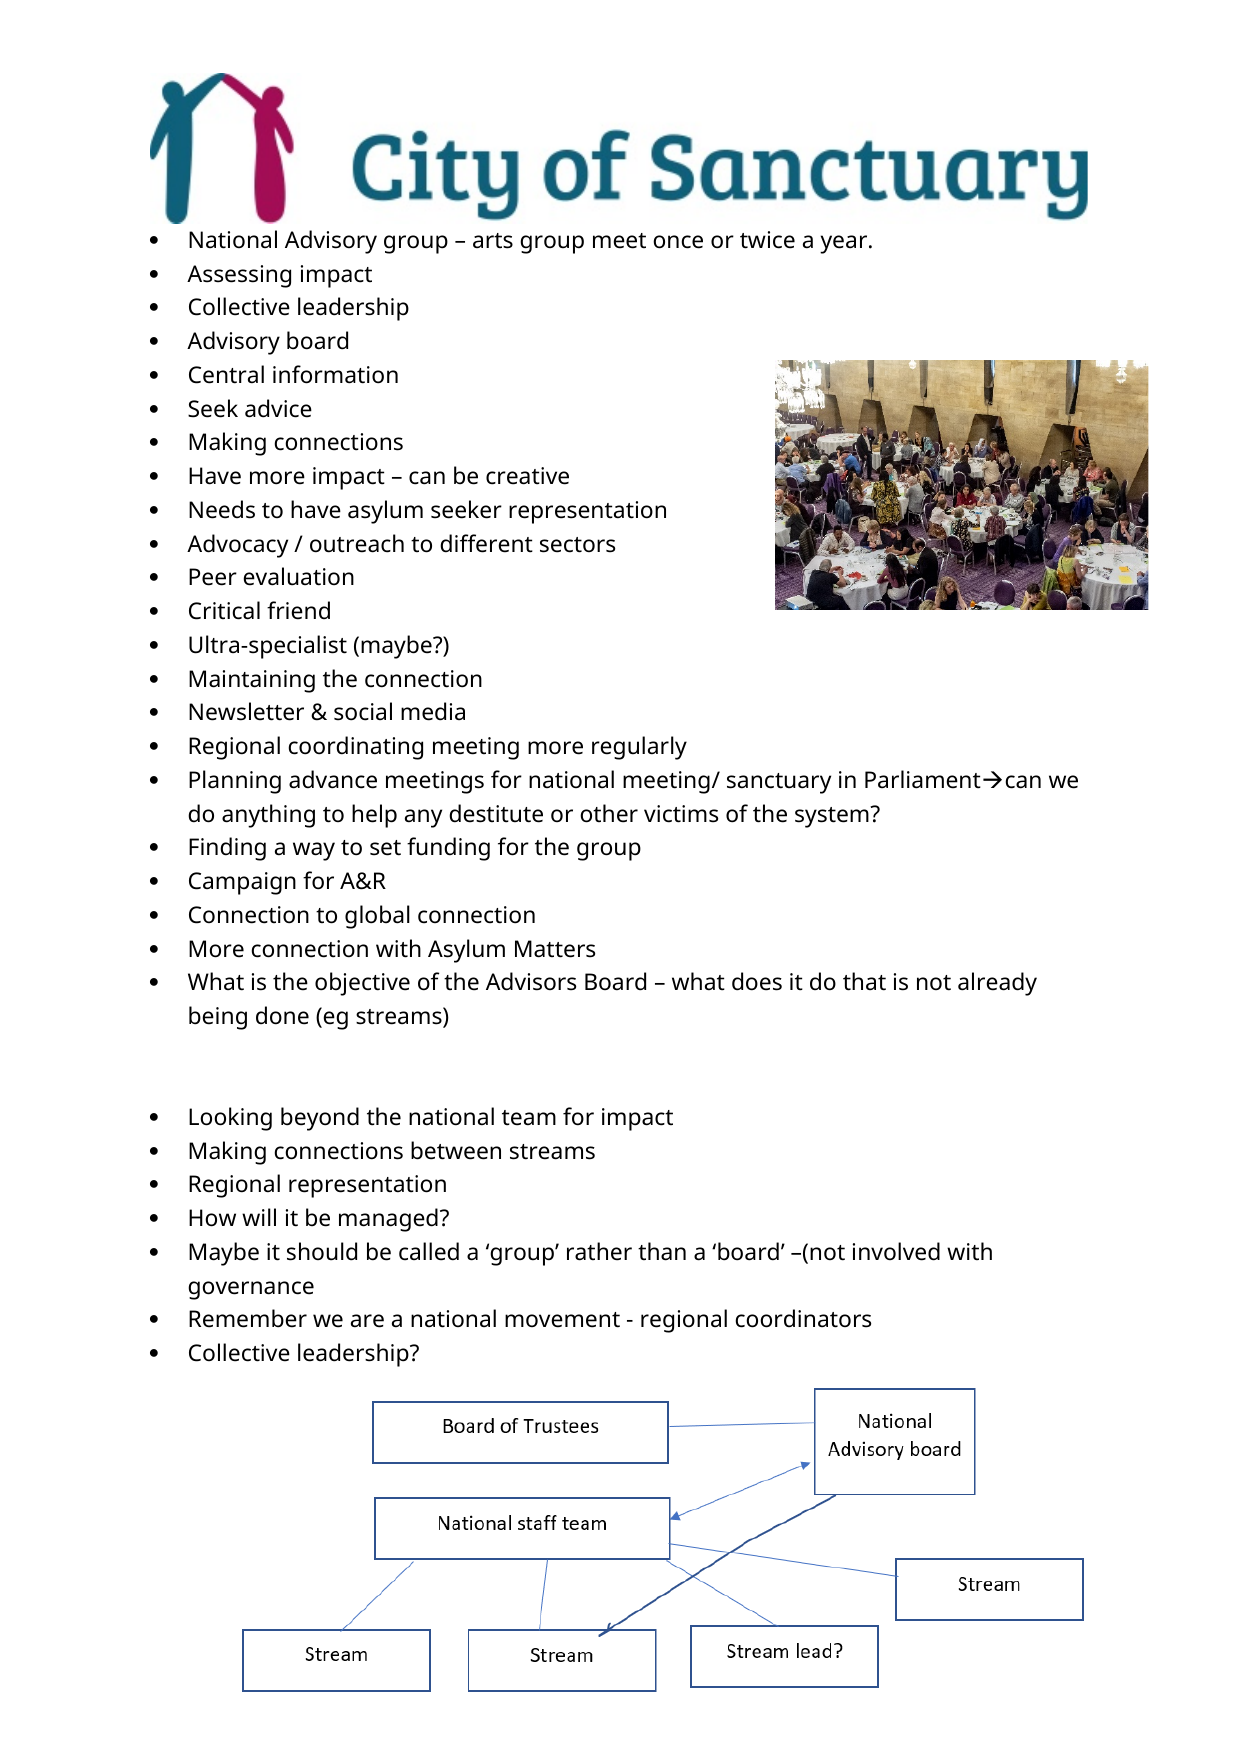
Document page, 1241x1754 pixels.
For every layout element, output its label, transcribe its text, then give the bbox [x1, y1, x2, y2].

list Collective leadership [150, 291, 1090, 322]
list Maybe it should be called a ‘group’ rather than a ‘board’ –(not involved with governance [150, 1236, 1090, 1301]
list Ultra-specialist (maybe?) [150, 629, 1090, 660]
list Needs to have asylum seeker representation [150, 494, 775, 525]
list What is the objective of the Advisors Board – what does it do that is not already being done (eg streams) [150, 966, 1090, 1031]
picture [219, 1369, 1103, 1708]
list Maintaining the connection [150, 662, 1090, 694]
list Regional coordinating meeting more regularly [150, 730, 1090, 761]
list Connection to global connection [150, 899, 1090, 930]
list Advocacy / outreach to different sectors [150, 527, 775, 559]
list Advisory board [150, 325, 1090, 356]
list More connection with Asylum Matters [150, 932, 1090, 964]
picture [150, 73, 1088, 224]
list Finding a way to set funding for the group [150, 831, 1090, 862]
list Have more impact – can be creative [150, 460, 775, 491]
list Making connections between streams [150, 1134, 1090, 1166]
list Central information [150, 359, 1090, 390]
list Making connections [150, 426, 775, 457]
list Remember we are a national movement - regional coordinators [150, 1303, 1090, 1334]
list Newsletter & social media [150, 696, 1090, 727]
list Looking beyond the national team for impact [150, 1101, 1090, 1132]
list Planning advance meetings for national meeting/ sanctuary in Parliamentcan we do anything to help any destitute or other victims of the system? [150, 764, 1090, 829]
list Regional representation [150, 1168, 1090, 1199]
list How will it be managed? [150, 1202, 1090, 1233]
list Seek advice [150, 392, 775, 424]
list Critical friend [150, 595, 1090, 626]
list Campaign for A&R [150, 865, 1090, 896]
list Collective leadership? [150, 1337, 1090, 1368]
list Peer evaluation [150, 561, 775, 592]
list Assessing impact [150, 257, 1090, 289]
list National Advisory group – arts group meet once or twice a year. [150, 224, 1090, 255]
picture [775, 360, 1149, 610]
